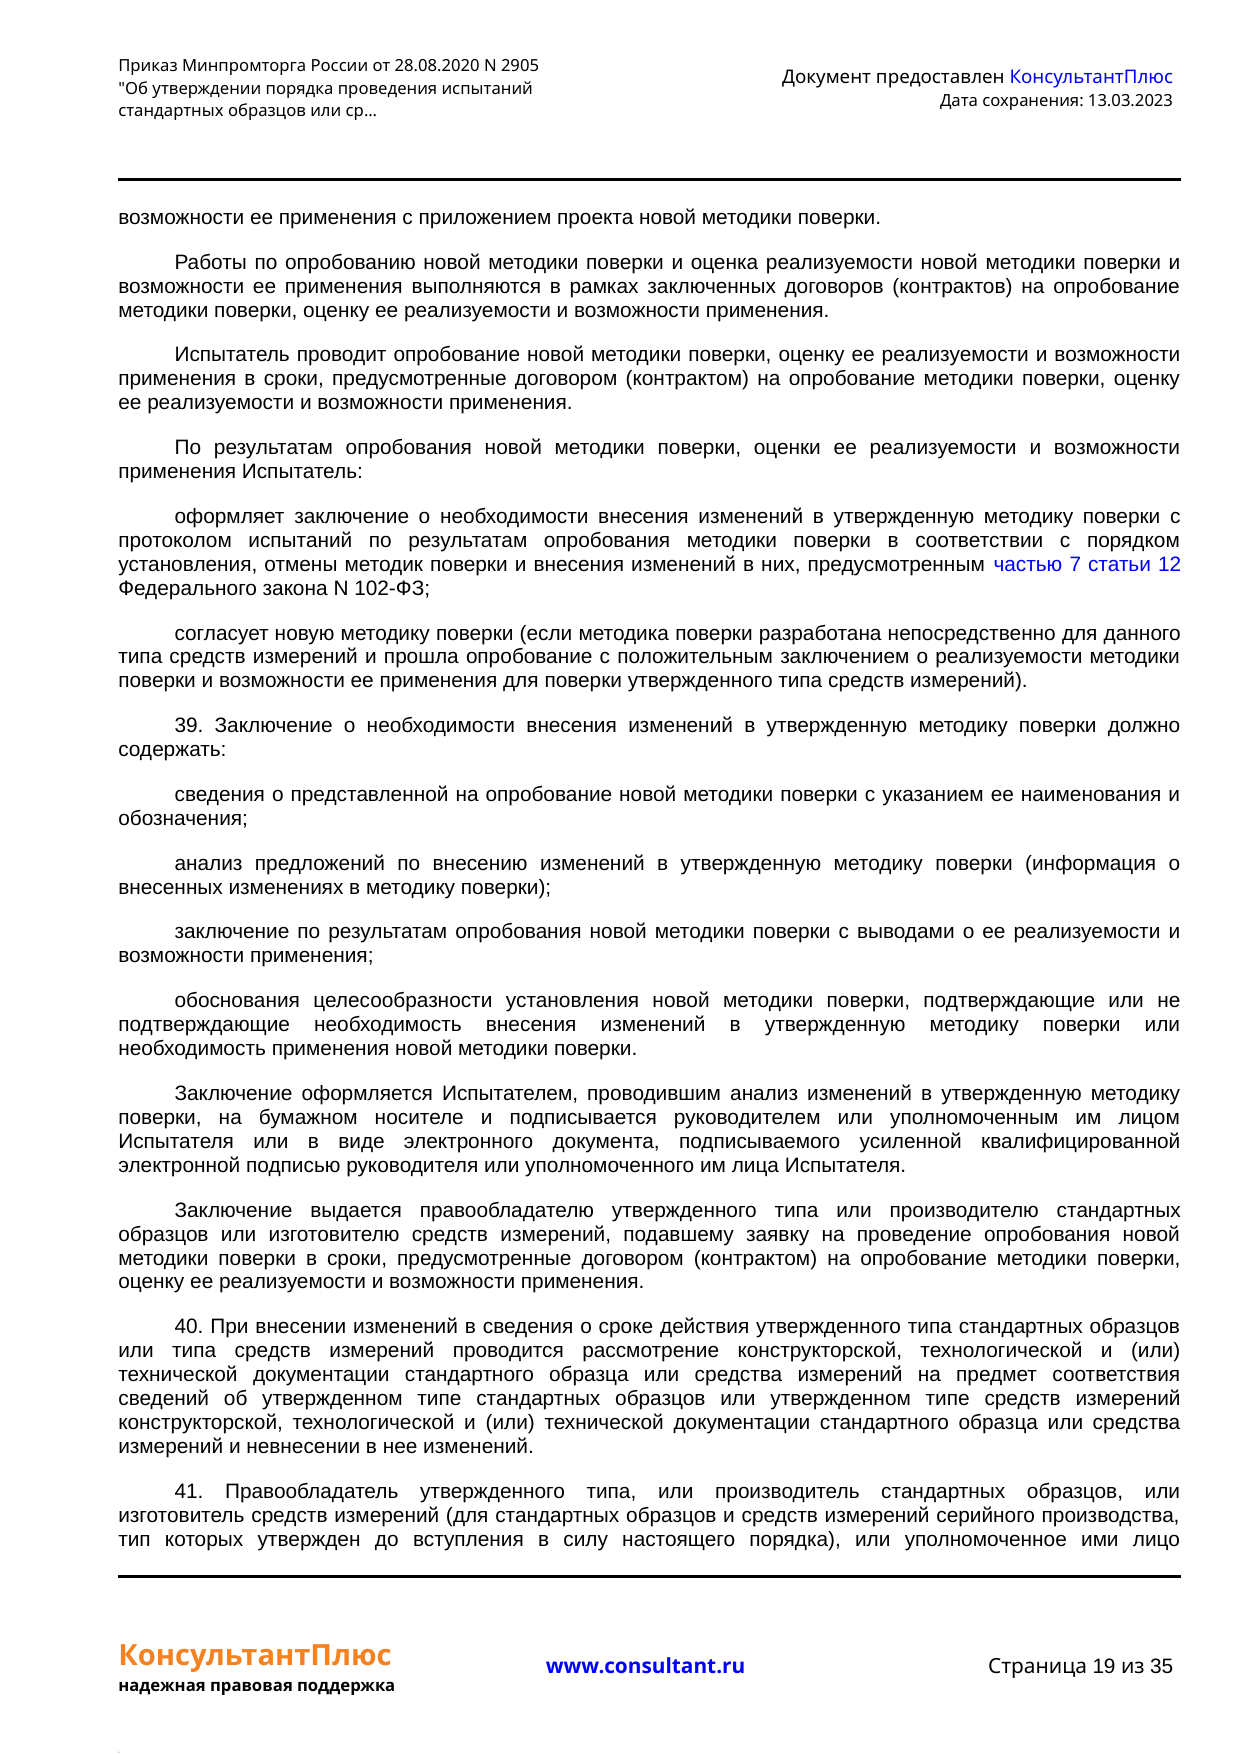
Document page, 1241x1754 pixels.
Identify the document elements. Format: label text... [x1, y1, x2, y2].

text Заключение выдается правообладателю утвержденного типа или производителю стандартных образцов или изготовителю средств измерений, подавшему заявку на проведение опробования новой методики поверки в сроки, предусмотренные договором (контрактом) на опробование методики поверки, оценку ее реализуемости и возможности применения. [118, 1197, 1181, 1293]
text Работы по опробованию новой методики поверки и оценка реализуемости новой методики поверки и возможности ее применения выполняются в рамках заключенных договоров (контрактов) на опробование методики поверки, оценку ее реализуемости и возможности применения. [118, 249, 1181, 321]
text оформляет заключение о необходимости внесения изменений в утвержденную методику поверки с протоколом испытаний по результатам опробования методики поверки в соответствии с порядком установления, отмены методик поверки и внесения изменений в них, предусмотренным частью 7 статьи 12 Федерального закона N 102-ФЗ; [118, 504, 1181, 599]
text заключение по результатам опробования новой методики поверки с выводами о ее реализуемости и возможности применения; [118, 919, 1181, 967]
text 39. Заключение о необходимости внесения изменений в утвержденную методику поверки должно содержать: [118, 713, 1181, 761]
text Испытатель проводит опробование новой методики поверки, оценку ее реализуемости и возможности применения в сроки, предусмотренные договором (контрактом) на опробование методики поверки, оценку ее реализуемости и возможности применения. [118, 342, 1181, 414]
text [118, 1479, 1181, 1551]
text По результатам опробования новой методики поверки, оценки ее реализуемости и возможности применения Испытатель: [118, 435, 1181, 483]
text Заключение оформляется Испытателем, проводившим анализ изменений в утвержденную методику поверки, на бумажном носителе и подписывается руководителем или уполномоченным им лицом Испытателя или в виде электронного документа, подписываемого усиленной квалифицированной электронной подписью руководителя или уполномоченного им лица Испытателя. [118, 1081, 1181, 1177]
text согласует новую методику поверки (если методика поверки разработана непосредственно для данного типа средств измерений и прошла опробование с положительным заключением о реализуемости методики поверки и возможности ее применения для поверки утвержденного типа средств измерений). [118, 620, 1181, 692]
text обоснования целесообразности установления новой методики поверки, подтверждающие или не подтверждающие необходимость внесения изменений в утвержденную методику поверки или необходимость применения новой методики поверки. [118, 988, 1181, 1060]
text анализ предложений по внесению изменений в утвержденную методику поверки (информация о внесенных изменениях в методику поверки); [118, 851, 1181, 898]
text 40. При внесении изменений в сведения о сроке действия утвержденного типа стандартных образцов или типа средств измерений проводится рассмотрение конструкторской, технологической и (или) технической документации стандартного образца или средства измерений на предмет соответствия сведений об утвержденном типе стандартных образцов или утвержденном типе средств измерений конструкторской, технологической и (или) технической документации стандартного образца или средства измерений и невнесении в нее изменений. [118, 1314, 1181, 1458]
text сведения о представленной на опробование новой методики поверки с указанием ее наименования и обозначения; [118, 782, 1181, 830]
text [118, 205, 1181, 229]
